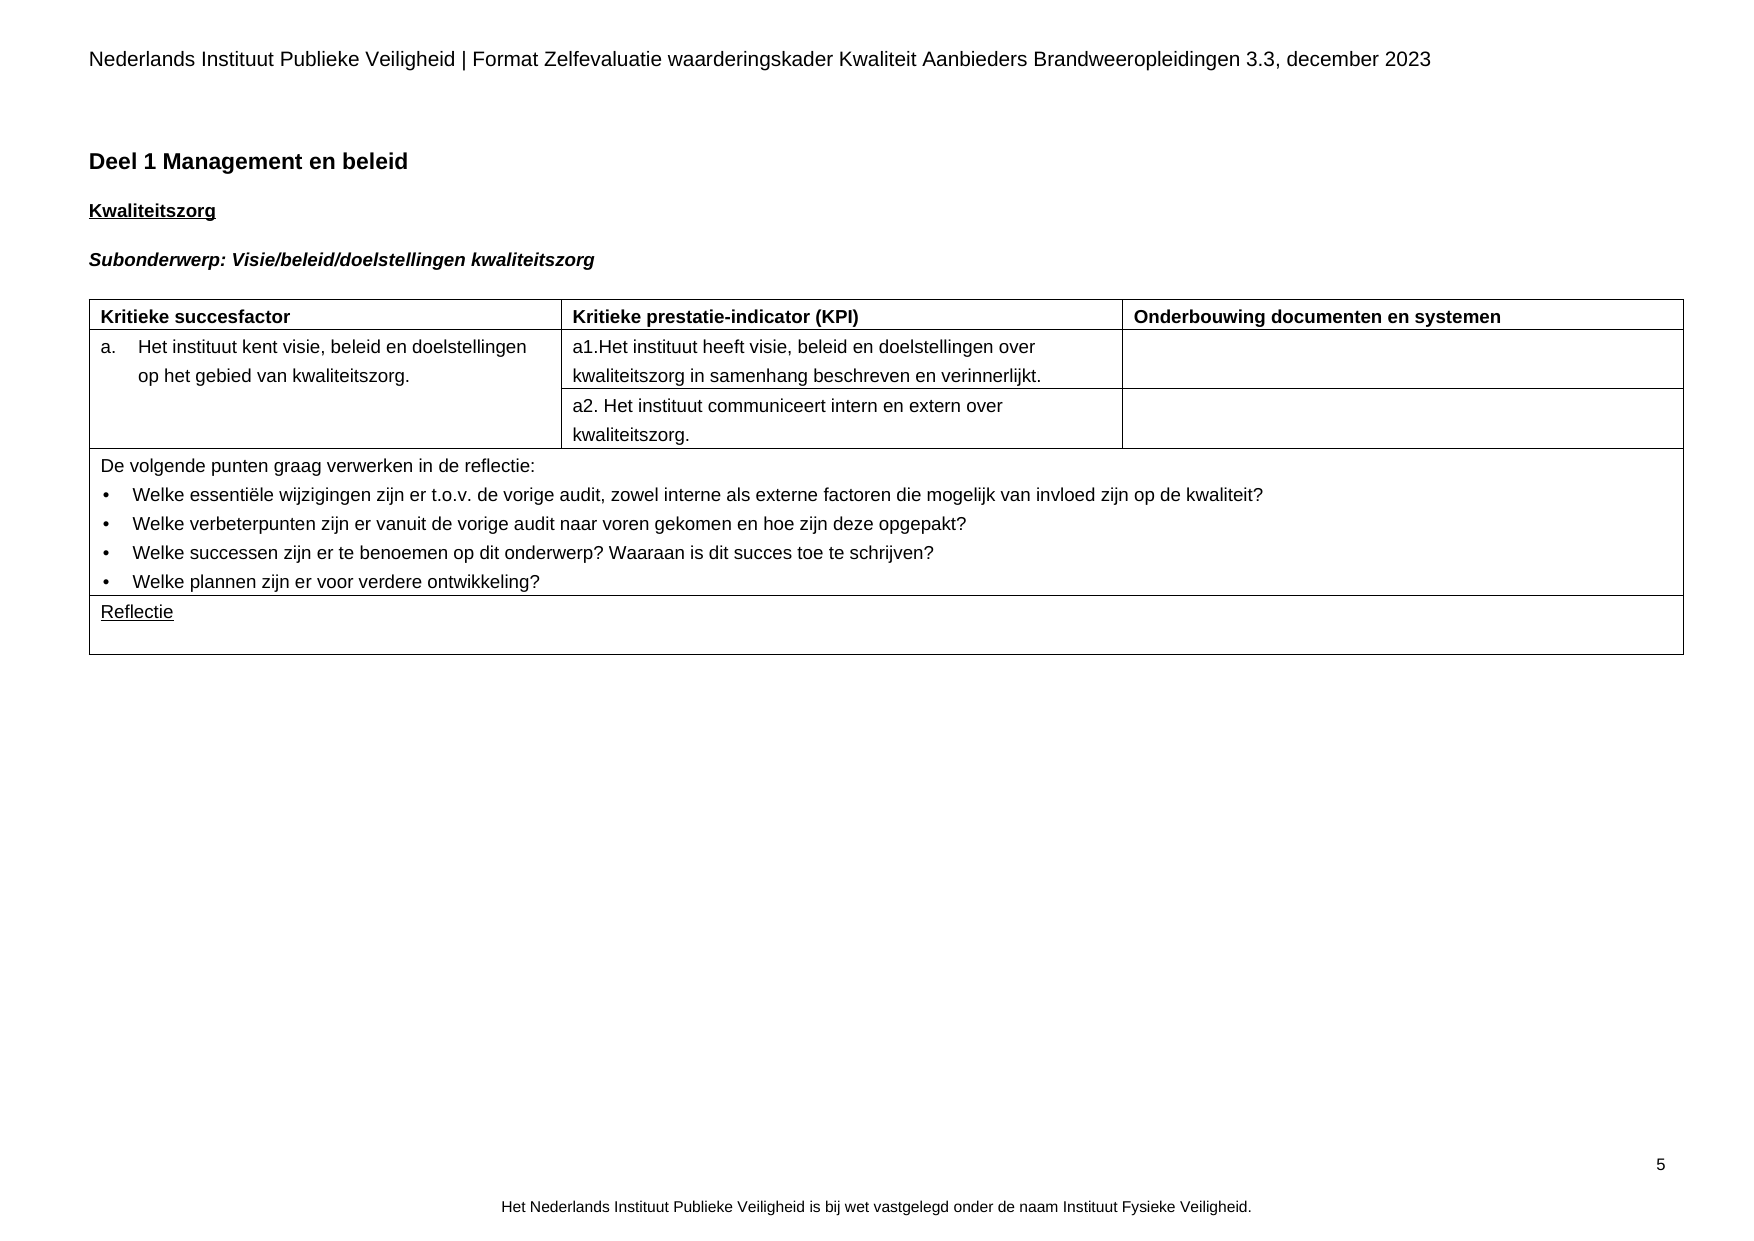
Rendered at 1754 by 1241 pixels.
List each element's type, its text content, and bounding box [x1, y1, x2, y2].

text Deel 1 Management en beleid [89, 148, 1665, 175]
table_cell [1123, 389, 1683, 448]
table_cell [1123, 330, 1683, 388]
table_header Onderbouwing documenten en systemen [1123, 300, 1683, 329]
table_cell Het instituut kent visie, beleid en doelstellingen op het gebied van kwaliteitszorg. [90, 330, 561, 448]
table_header Kritieke prestatie-indicator (KPI) [562, 300, 1122, 329]
text Kwaliteitszorg [89, 199, 1665, 221]
table_header Kritieke succesfactor [90, 300, 561, 329]
table_cell De volgende punten graag verwerken in de reflectie: Welke essentiële wijzigingen zijn er t.o.v. de vorige audit, zowel interne als externe factoren die mogelijk van invloed zijn op de kwaliteit? Welke verbeterpunten zijn er vanuit de vorige audit naar voren gekomen en hoe zijn deze opgepakt? Welke successen zijn er te benoemen op dit onderwerp? Waaraan is dit succes toe te schrijven? Welke plannen zijn er voor verdere ontwikkeling? [90, 449, 1683, 594]
table_cell a2. Het instituut communiceert intern en extern over kwaliteitszorg. [562, 389, 1122, 448]
table_cell Reflectie [90, 596, 1683, 654]
table_cell a1.Het instituut heeft visie, beleid en doelstellingen over kwaliteitszorg in samenhang beschreven en verinnerlijkt. [562, 330, 1122, 388]
text Subonderwerp: Visie/beleid/doelstellingen kwaliteitszorg [89, 249, 1665, 271]
